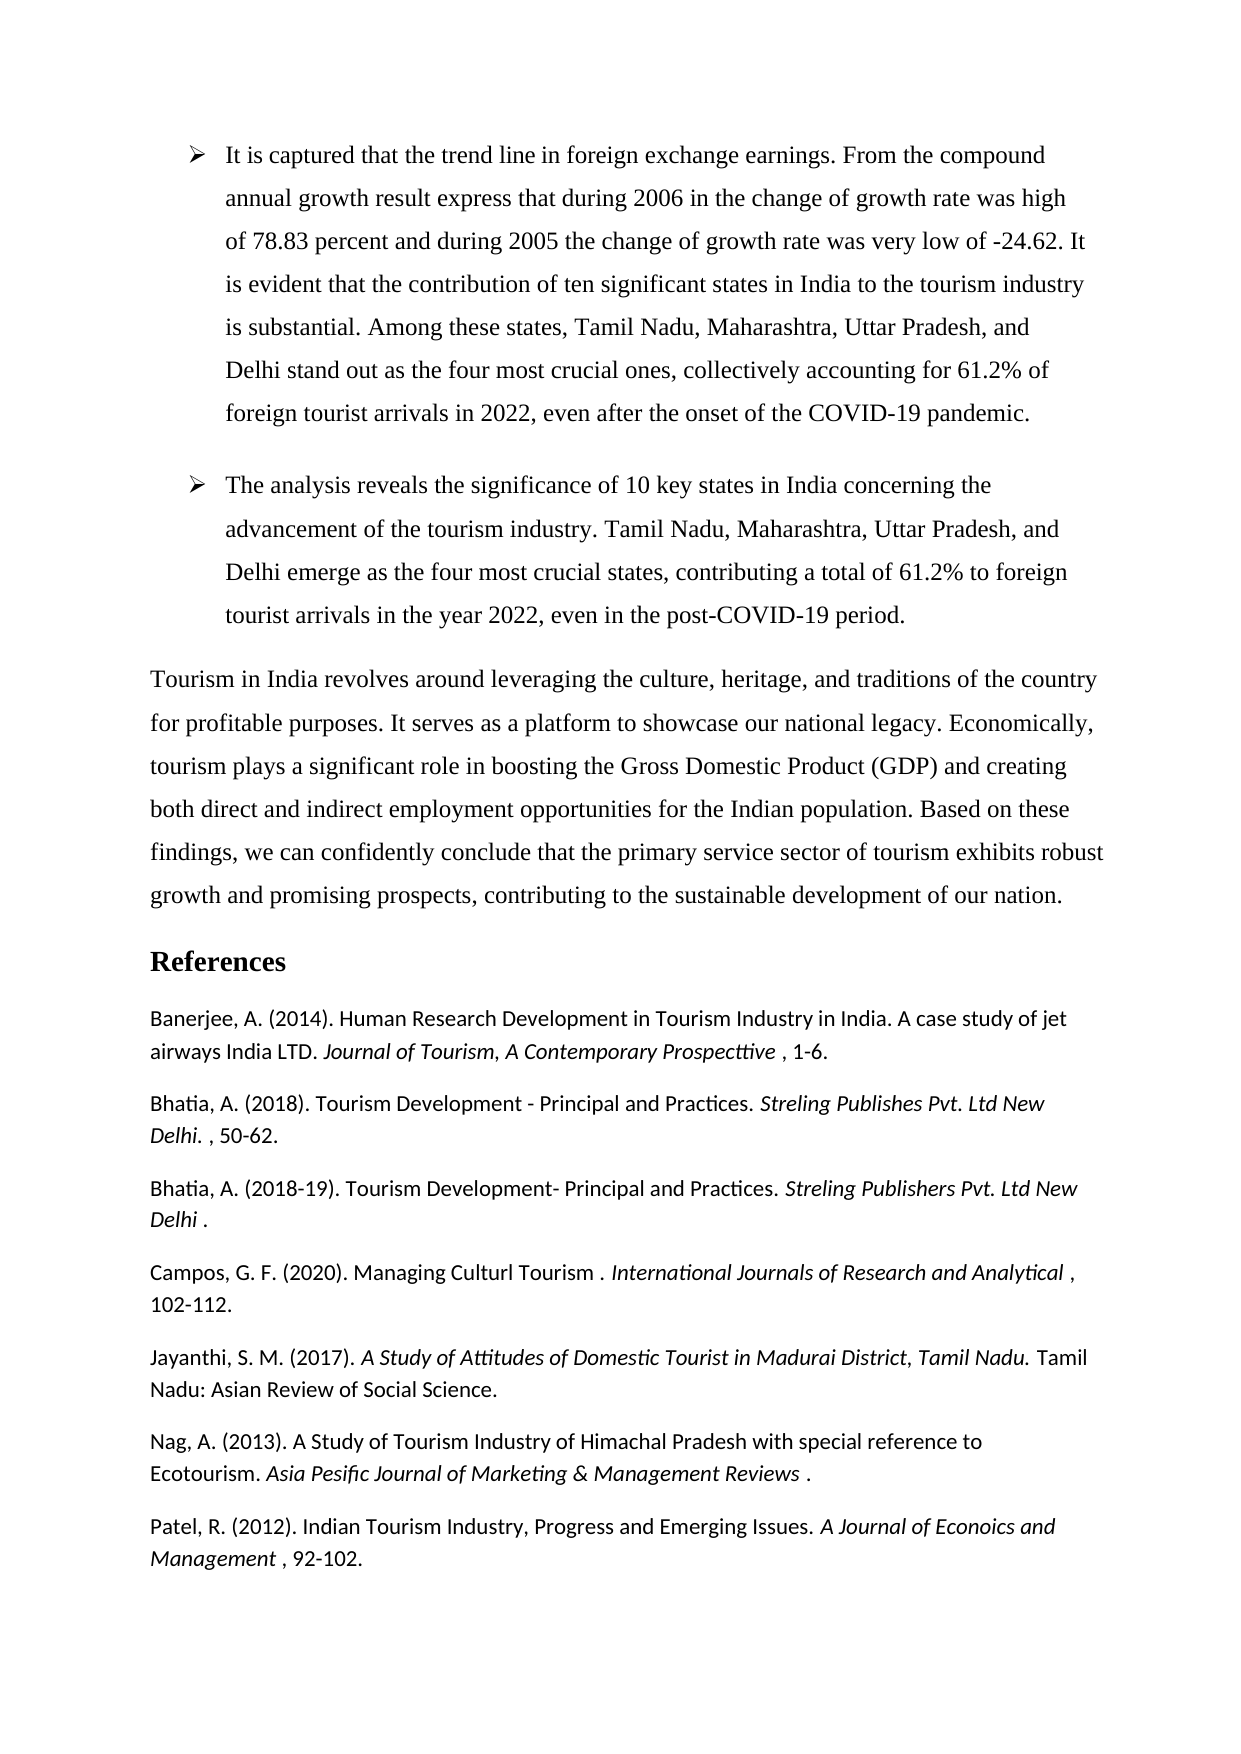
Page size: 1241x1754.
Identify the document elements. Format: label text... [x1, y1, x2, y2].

list It is captured that the trend line in foreign exchange earnings. From the compound annual growth result express that during 2006 in the change of growth rate was high of 78.83 percent and during 2005 the change of growth rate was very low of -24.62. It is evident that the contribution of ten significant states in India to the tourism industry is substantial. Among these states, Tamil Nadu, Maharashtra, Uttar Pradesh, and Delhi stand out as the four most crucial ones, collectively accounting for 61.2% of foreign tourist arrivals in 2022, even after the onset of the COVID-19 pandemic. [187, 140, 1089, 427]
subtitle Tourism in India revolves around leveraging the culture, heritage, and traditions of the country for profitable purposes. It serves as a platform to showcase our national legacy. Economically, tourism plays a significant role in boosting the Gross Domestic Product (GDP) and creating both direct and indirect employment opportunities for the Indian population. Based on these findings, we can confidently conclude that the primary service sector of tourism exhibits robust growth and promising prospects, contributing to the sustainable development of our nation. [150, 664, 1115, 909]
text Bhatia, A. (2018-19). Tourism Development- Principal and Practices. Streling Publishers Pvt. Ltd New Delhi . [150, 1174, 1080, 1233]
list The analysis reveals the significance of 10 key states in India concerning the advancement of the tourism industry. Tamil Nadu, Maharashtra, Uttar Pradesh, and Delhi emerge as the four most crucial states, contributing a total of 61.2% to foreign tourist arrivals in the year 2022, even in the post-COVID-19 period. [187, 471, 1089, 629]
text Bhatia, A. (2018). Tourism Development - Principal and Practices. Streling Publishes Pvt. Ltd New Delhi. , 50-62. [150, 1089, 1047, 1149]
text Banerjee, A. (2014). Human Research Development in Tourism Industry in India. A case study of jet airways India LTD. Journal of Tourism, A Contemporary Prospecttive , 1-6. [150, 1004, 1070, 1065]
text Patel, R. (2012). Indian Tourism Industry, Progress and Emerging Issues. A Journal of Econoics and Management , 92-102. [150, 1512, 1057, 1572]
text Nag, A. (2013). A Study of Tourism Industry of Himachal Pradesh with special reference to Ecotourism. Asia Pesific Journal of Marketing & Management Reviews . [150, 1427, 986, 1487]
text Campos, G. F. (2020). Managing Culturl Tourism . International Journals of Research and Analytical , 102-112. [150, 1258, 1077, 1318]
text Jayanthi, S. M. (2017). A Study of Attitudes of Domestic Tourist in Madurai District, Tamil Nadu. Tamil Nadu: Asian Review of Social Science. [150, 1343, 1091, 1403]
subtitle References [150, 944, 1115, 978]
